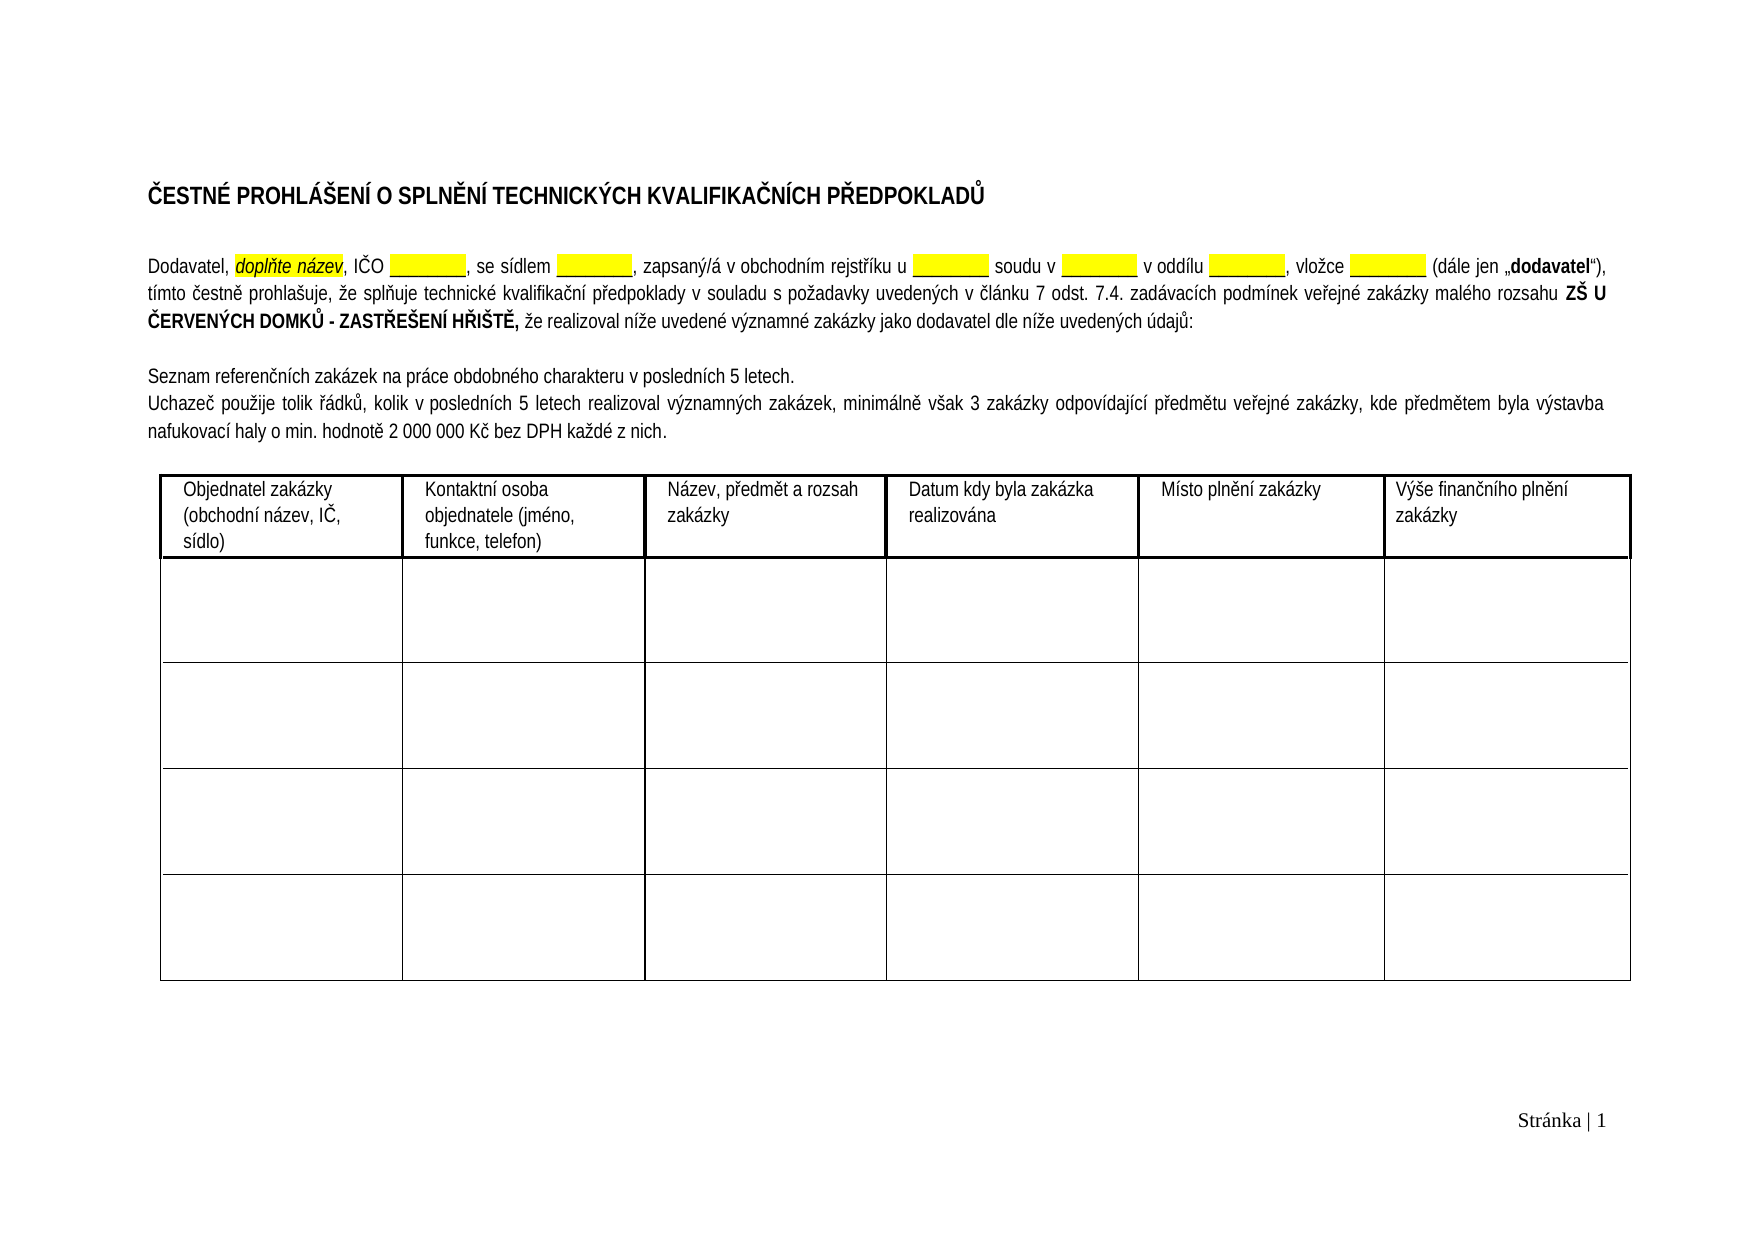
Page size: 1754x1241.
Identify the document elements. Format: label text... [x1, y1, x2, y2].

table_cell [1385, 662, 1630, 768]
table_cell [161, 768, 402, 874]
text Seznam referenčních zakázek na práce obdobného charakteru v posledních 5 letech. [148, 363, 1606, 387]
table_cell [646, 875, 886, 980]
table_header [404, 477, 643, 556]
table_cell [887, 559, 1138, 662]
table_cell [646, 559, 886, 662]
text ČESTNÉ PROHLÁŠENÍ O SPLNĚNÍ TECHNICKÝCH KVALIFIKAČNÍCH PŘEDPOKLADŮ [148, 181, 1606, 209]
table_cell [161, 556, 402, 662]
table_header [162, 477, 401, 556]
table_cell [1385, 768, 1630, 874]
table_cell [1385, 556, 1630, 662]
table_header Výše finančního plnění zakázky [1386, 477, 1629, 556]
text Uchazeč použije tolik řádků, kolik v posledních 5 letech realizoval významných zakázek, minimálně však 3 zakázky odpovídající předmětu veřejné zakázky, kde předmětem byla výstavba nafukovací haly o min. hodnotě 2 000 000 Kč bez DPH každé z nich. [148, 391, 1606, 442]
table_cell [1139, 769, 1384, 874]
table_cell [403, 875, 644, 980]
table_header [647, 477, 884, 556]
table_cell [403, 559, 644, 662]
table_cell [1139, 559, 1384, 662]
table_header [888, 477, 1137, 556]
table_cell [887, 663, 1138, 768]
table_cell [887, 769, 1138, 874]
table_cell [1385, 874, 1630, 980]
table_cell [161, 874, 402, 980]
table_cell [403, 769, 644, 874]
table_cell [1139, 663, 1384, 768]
table_header [1140, 477, 1383, 556]
table_cell [1139, 875, 1384, 980]
table_cell [161, 662, 402, 768]
text Dodavatel, doplňte název, IČO ________, se sídlem ________, zapsaný/á v obchodním rejstříku u ________ soudu v ________ v oddílu ________, vložce ________ (dále jen „dodavatel“), tímto čestně prohlašuje, že splňuje technické kvalifikační předpoklady v souladu s požadavky uvedených v článku 7 odst. 7.4. zadávacích podmínek veřejné zakázky malého rozsahu ZŠ U ČERVENÝCH DOMKŮ - ZASTŘEŠENÍ HŘIŠTĚ, že realizoval níže uvedené významné zakázky jako dodavatel dle níže uvedených údajů: [148, 253, 1606, 332]
table_cell [403, 663, 644, 768]
table_cell [646, 663, 886, 768]
table_cell [646, 769, 886, 874]
table_cell [887, 875, 1138, 980]
